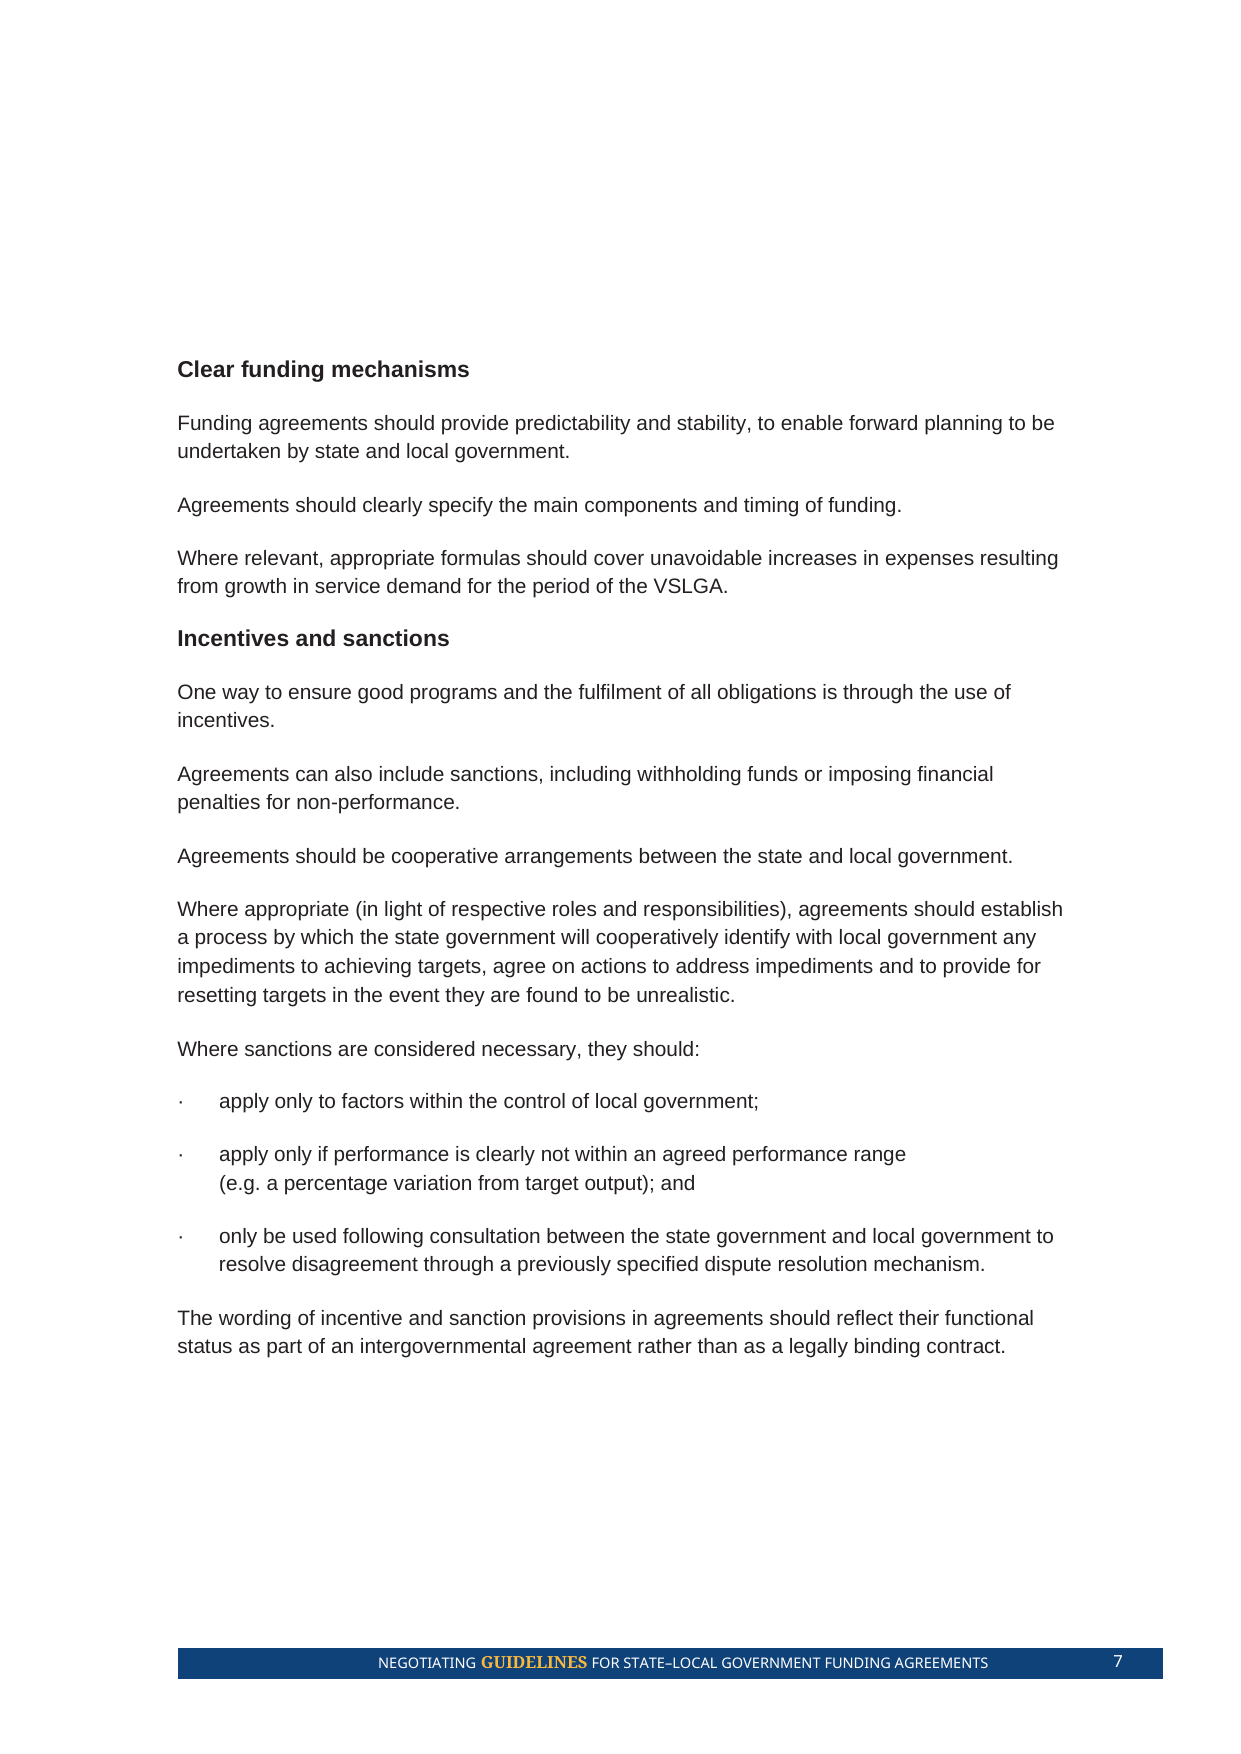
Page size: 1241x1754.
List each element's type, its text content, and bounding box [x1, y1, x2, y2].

text a process by which the state government will cooperatively identify with local government any [177, 921, 1240, 950]
text undertaken by state and local government. [177, 435, 1240, 464]
text · [177, 1142, 218, 1167]
text Agreements can also include sanctions, including withholding funds or imposing financial [177, 762, 1240, 786]
text penalties for non-performance. [177, 786, 1240, 816]
text One way to ensure good programs and the fulfilment of all obligations is through the use of [177, 680, 1240, 704]
text · [177, 1089, 218, 1114]
text Where sanctions are considered necessary, they should: [177, 1037, 1240, 1061]
text apply only to factors within the control of local government; [219, 1089, 1240, 1114]
text only be used following consultation between the state government and local government to [219, 1224, 1240, 1248]
text · [177, 1224, 218, 1248]
text Where appropriate (in light of respective roles and responsibilities), agreements should establish [177, 896, 1240, 921]
text NEGOTIATING GUIDELINES FOR STATE–LOCAL GOVERNMENT FUNDING AGREEMENTS [378, 1653, 1112, 1673]
text incentives. [177, 704, 1240, 734]
text 7 [1113, 1652, 1240, 1672]
text (e.g. a percentage variation from target output); and [219, 1167, 1001, 1196]
text Where relevant, appropriate formulas should cover unavoidable increases in expenses resulting [177, 545, 1240, 570]
text Funding agreements should provide predictability and stability, to enable forward planning to be [177, 411, 1240, 435]
text status as part of an intergovernmental agreement rather than as a legally binding contract. [177, 1330, 1240, 1359]
text resetting targets in the event they are found to be unrealistic. [177, 979, 1240, 1008]
text The wording of incentive and sanction provisions in agreements should reflect their functional [177, 1306, 1240, 1330]
text Clear funding mechanisms [177, 356, 1240, 383]
text impediments to achieving targets, agree on actions to address impediments and to provide for [177, 950, 1240, 979]
text from growth in service demand for the period of the VSLGA. [177, 570, 1240, 599]
text resolve disagreement through a previously specified dispute resolution mechanism. [219, 1248, 1240, 1278]
text apply only if performance is clearly not within an agreed performance range [219, 1142, 1001, 1167]
text Agreements should be cooperative arrangements between the state and local government. [177, 844, 1240, 868]
text Agreements should clearly specify the main components and timing of funding. [177, 493, 1240, 517]
text Incentives and sanctions [177, 625, 1240, 652]
